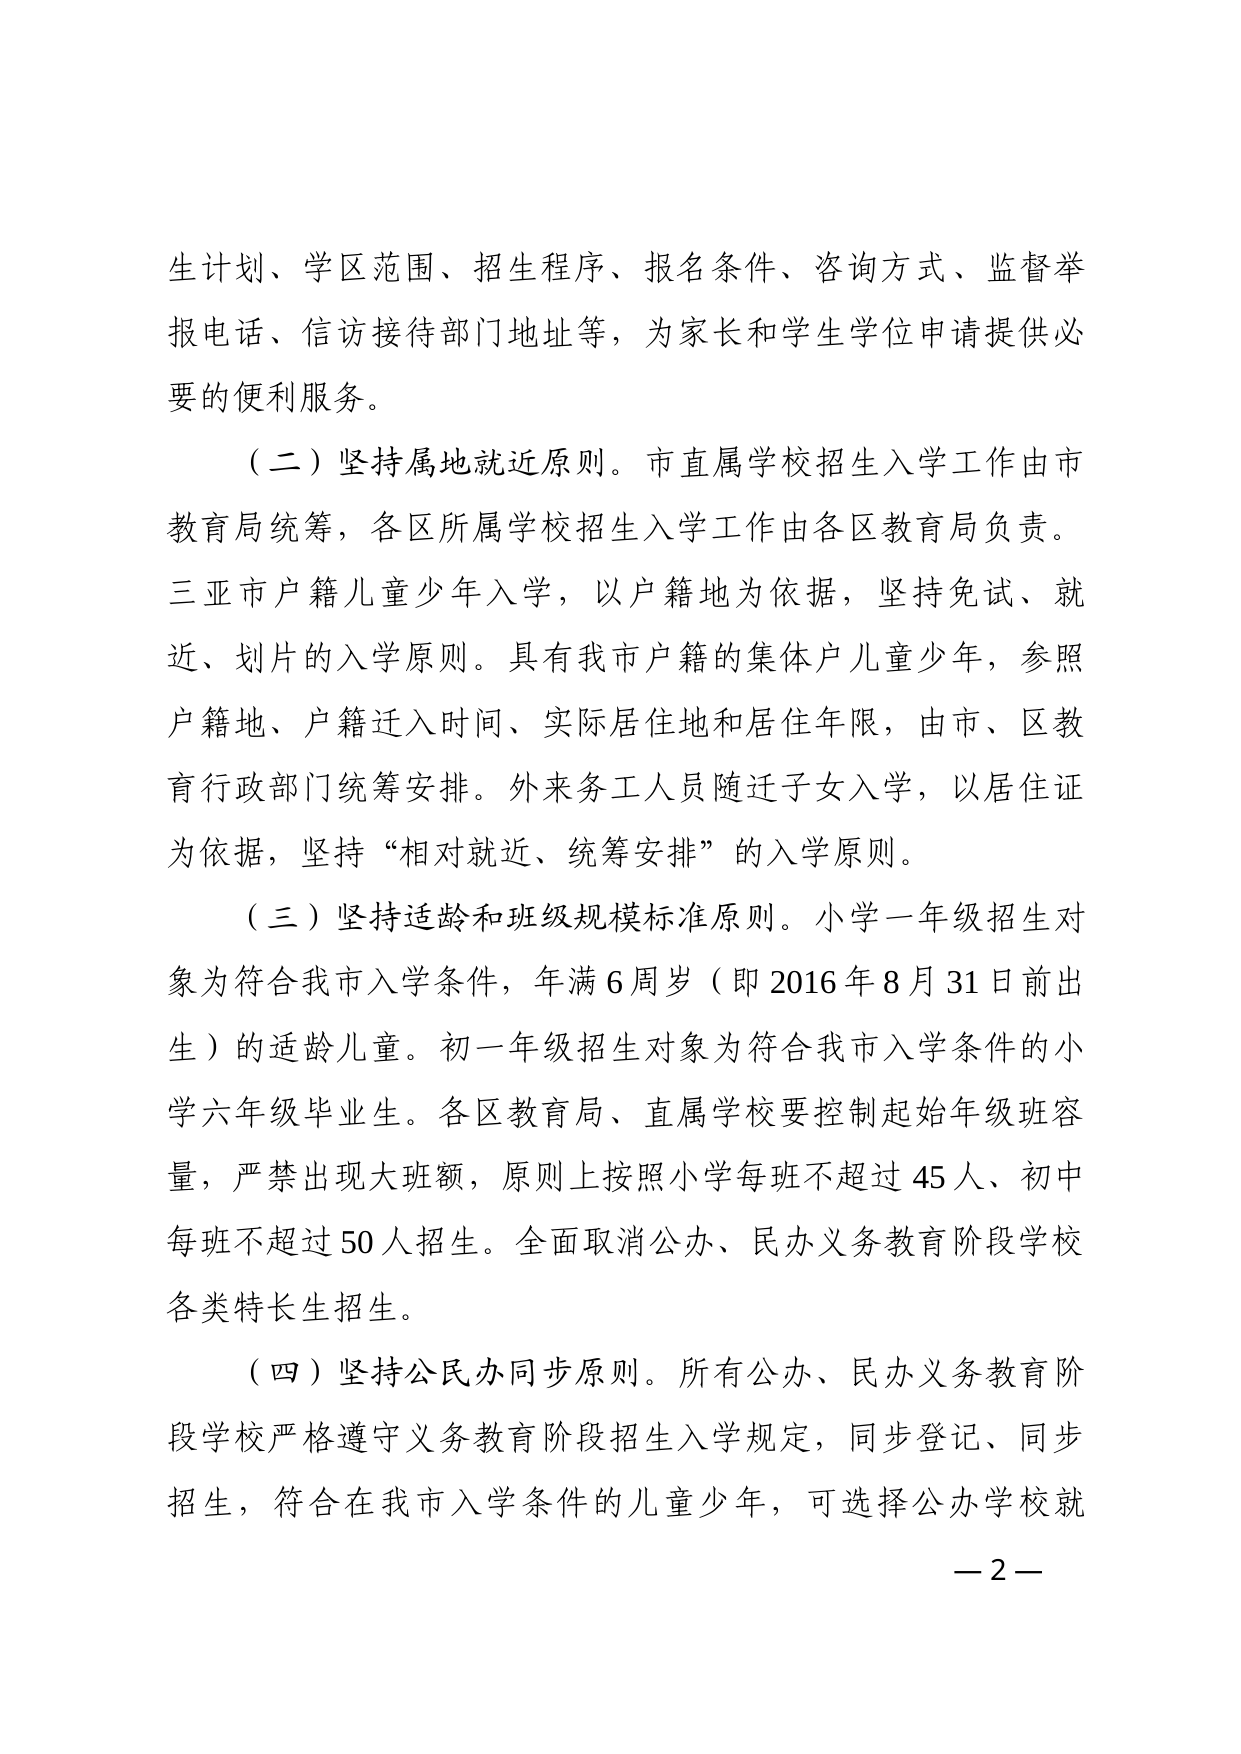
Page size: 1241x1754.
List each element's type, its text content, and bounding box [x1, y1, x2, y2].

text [165, 233, 1087, 428]
text （三）坚持适龄和班级规模标准原则。小学一年级招生对象为符合我市入学条件，年满6周岁（即2016年8月31日前出生）的适龄儿童。初一年级招生对象为符合我市入学条件的小学六年级毕业生。各区教育局、直属学校要控制起始年级班容量，严禁出现大班额，原则上按照小学每班不超过45人、初中每班不超过50人招生。全面取消公办、民办义务教育阶段学校各类特长生招生。 [165, 883, 1087, 1338]
text （二）坚持属地就近原则。市直属学校招生入学工作由市教育局统筹，各区所属学校招生入学工作由各区教育局负责。三亚市户籍儿童少年入学，以户籍地为依据，坚持免试、就近、划片的入学原则。具有我市户籍的集体户儿童少年，参照户籍地、户籍迁入时间、实际居住地和居住年限，由市、区教育行政部门统筹安排。外来务工人员随迁子女入学，以居住证为依据，坚持“相对就近、统筹安排”的入学原则。 [165, 428, 1087, 883]
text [165, 1338, 1087, 1533]
